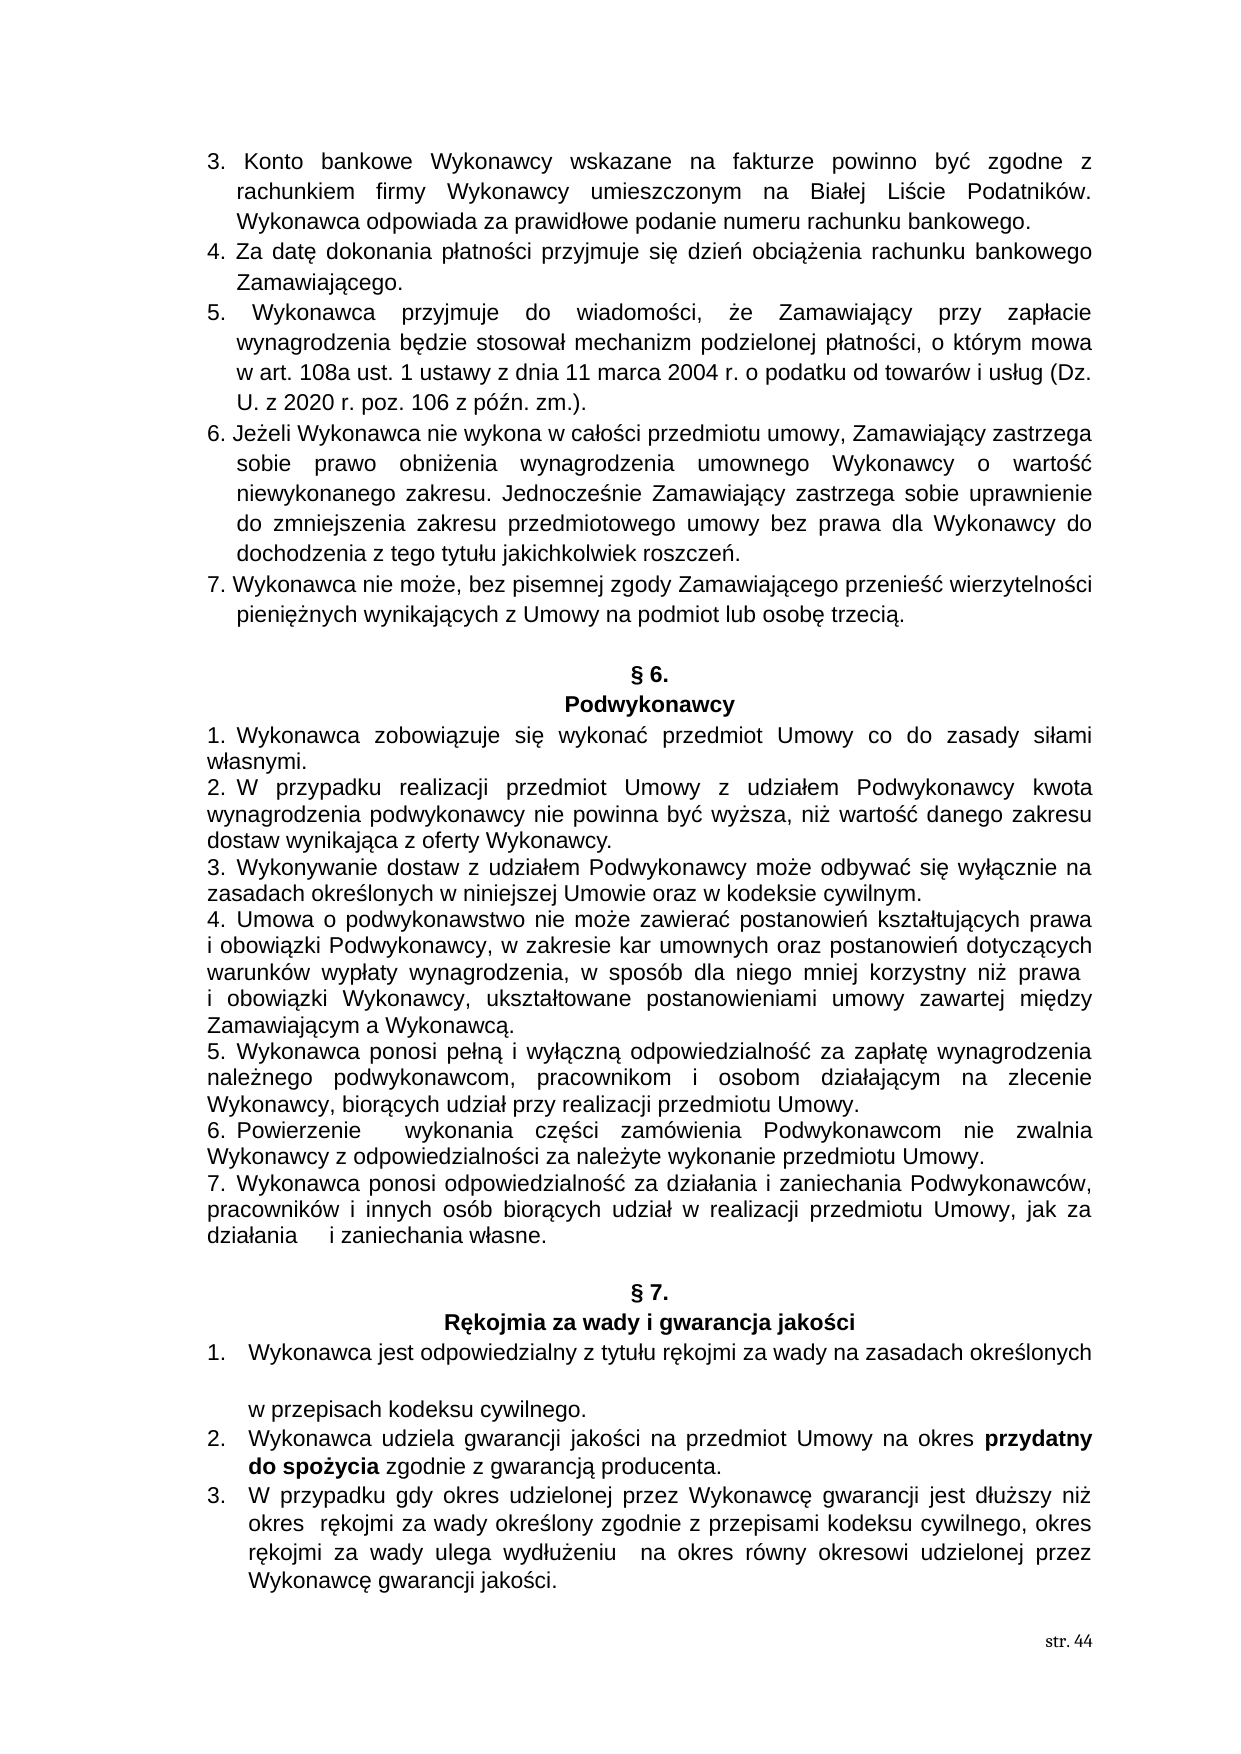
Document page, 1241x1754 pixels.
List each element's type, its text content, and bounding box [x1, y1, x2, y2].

text 4. Za datę dokonania płatności przyjmuje się dzień obciążenia rachunku bankowego Zamawiającego. [207, 238, 1092, 295]
text 5. Wykonawca przyjmuje do wiadomości, że Zamawiający przy zapłacie wynagrodzenia będzie stosował mechanizm podzielonej płatności, o którym mowa w art. 108a ust. 1 ustawy z dnia 11 marca 2004 r. o podatku od towarów i usług (Dz. U. z 2020 r. poz. 106 z późn. zm.). [207, 299, 1092, 416]
list Powierzenie wykonania części zamówienia Podwykonawcom nie zwalnia Wykonawcy z odpowiedzialności za należyte wykonanie przedmiotu Umowy. [207, 1117, 1092, 1170]
text Podwykonawcy [207, 691, 1092, 718]
text 6. Jeżeli Wykonawca nie wykona w całości przedmiotu umowy, Zamawiający zastrzega sobie prawo obniżenia wynagrodzenia umownego Wykonawcy o wartość niewykonanego zakresu. Jednocześnie Zamawiający zastrzega sobie uprawnienie do zmniejszenia zakresu przedmiotowego umowy bez prawa dla Wykonawcy do dochodzenia z tego tytułu jakichkolwiek roszczeń. [207, 419, 1092, 567]
text Rękojmia za wady i gwarancja jakości [207, 1309, 1092, 1336]
list Wykonywanie dostaw z udziałem Podwykonawcy może odbywać się wyłącznie na zasadach określonych w niniejszej Umowie oraz w kodeksie cywilnym. [207, 853, 1092, 906]
list Wykonawca zobowiązuje się wykonać przedmiot Umowy co do zasady siłami własnymi. [207, 722, 1092, 774]
list Wykonawca ponosi pełną i wyłączną odpowiedzialność za zapłatę wynagrodzenia należnego podwykonawcom, pracownikom i osobom działającym na zlecenie Wykonawcy, biorących udział przy realizacji przedmiotu Umowy. [207, 1038, 1092, 1117]
text 3. Konto bankowe Wykonawcy wskazane na fakturze powinno być zgodne z rachunkiem firmy Wykonawcy umieszczonym na Białej Liście Podatników. Wykonawca odpowiada za prawidłowe podanie numeru rachunku bankowego. [207, 148, 1092, 234]
text § 6. [207, 661, 1092, 688]
text 7. Wykonawca nie może, bez pisemnej zgody Zamawiającego przenieść wierzytelności pieniężnych wynikających z Umowy na podmiot lub osobę trzecią. [207, 571, 1092, 627]
list Wykonawca ponosi odpowiedzialność za działania i zaniechania Podwykonawców, pracowników i innych osób biorących udział w realizacji przedmiotu Umowy, jak za działania i zaniechania własne. [207, 1170, 1092, 1249]
list W przypadku gdy okres udzielonej przez Wykonawcę gwarancji jest dłuższy niż okres rękojmi za wady określony zgodnie z przepisami kodeksu cywilnego, okres rękojmi za wady ulega wydłużeniu na okres równy okresowi udzielonej przez Wykonawcę gwarancji jakości. [207, 1482, 1092, 1593]
list Wykonawca udziela gwarancji jakości na przedmiot Umowy na okres przydatny do spożycia zgodnie z gwarancją producenta. [207, 1425, 1092, 1479]
list W przypadku realizacji przedmiot Umowy z udziałem Podwykonawcy kwota wynagrodzenia podwykonawcy nie powinna być wyższa, niż wartość danego zakresu dostaw wynikająca z oferty Wykonawcy. [207, 774, 1092, 853]
list Umowa o podwykonawstwo nie może zawierać postanowień kształtujących prawa i obowiązki Podwykonawcy, w zakresie kar umownych oraz postanowień dotyczących warunków wypłaty wynagrodzenia, w sposób dla niego mniej korzystny niż prawa i obowiązki Wykonawcy, ukształtowane postanowieniami umowy zawartej między Zamawiającym a Wykonawcą. [207, 906, 1092, 1038]
text § 7. [207, 1279, 1092, 1305]
list Wykonawca jest odpowiedzialny z tytułu rękojmi za wady na zasadach określonych w przepisach kodeksu cywilnego. [207, 1339, 1092, 1423]
